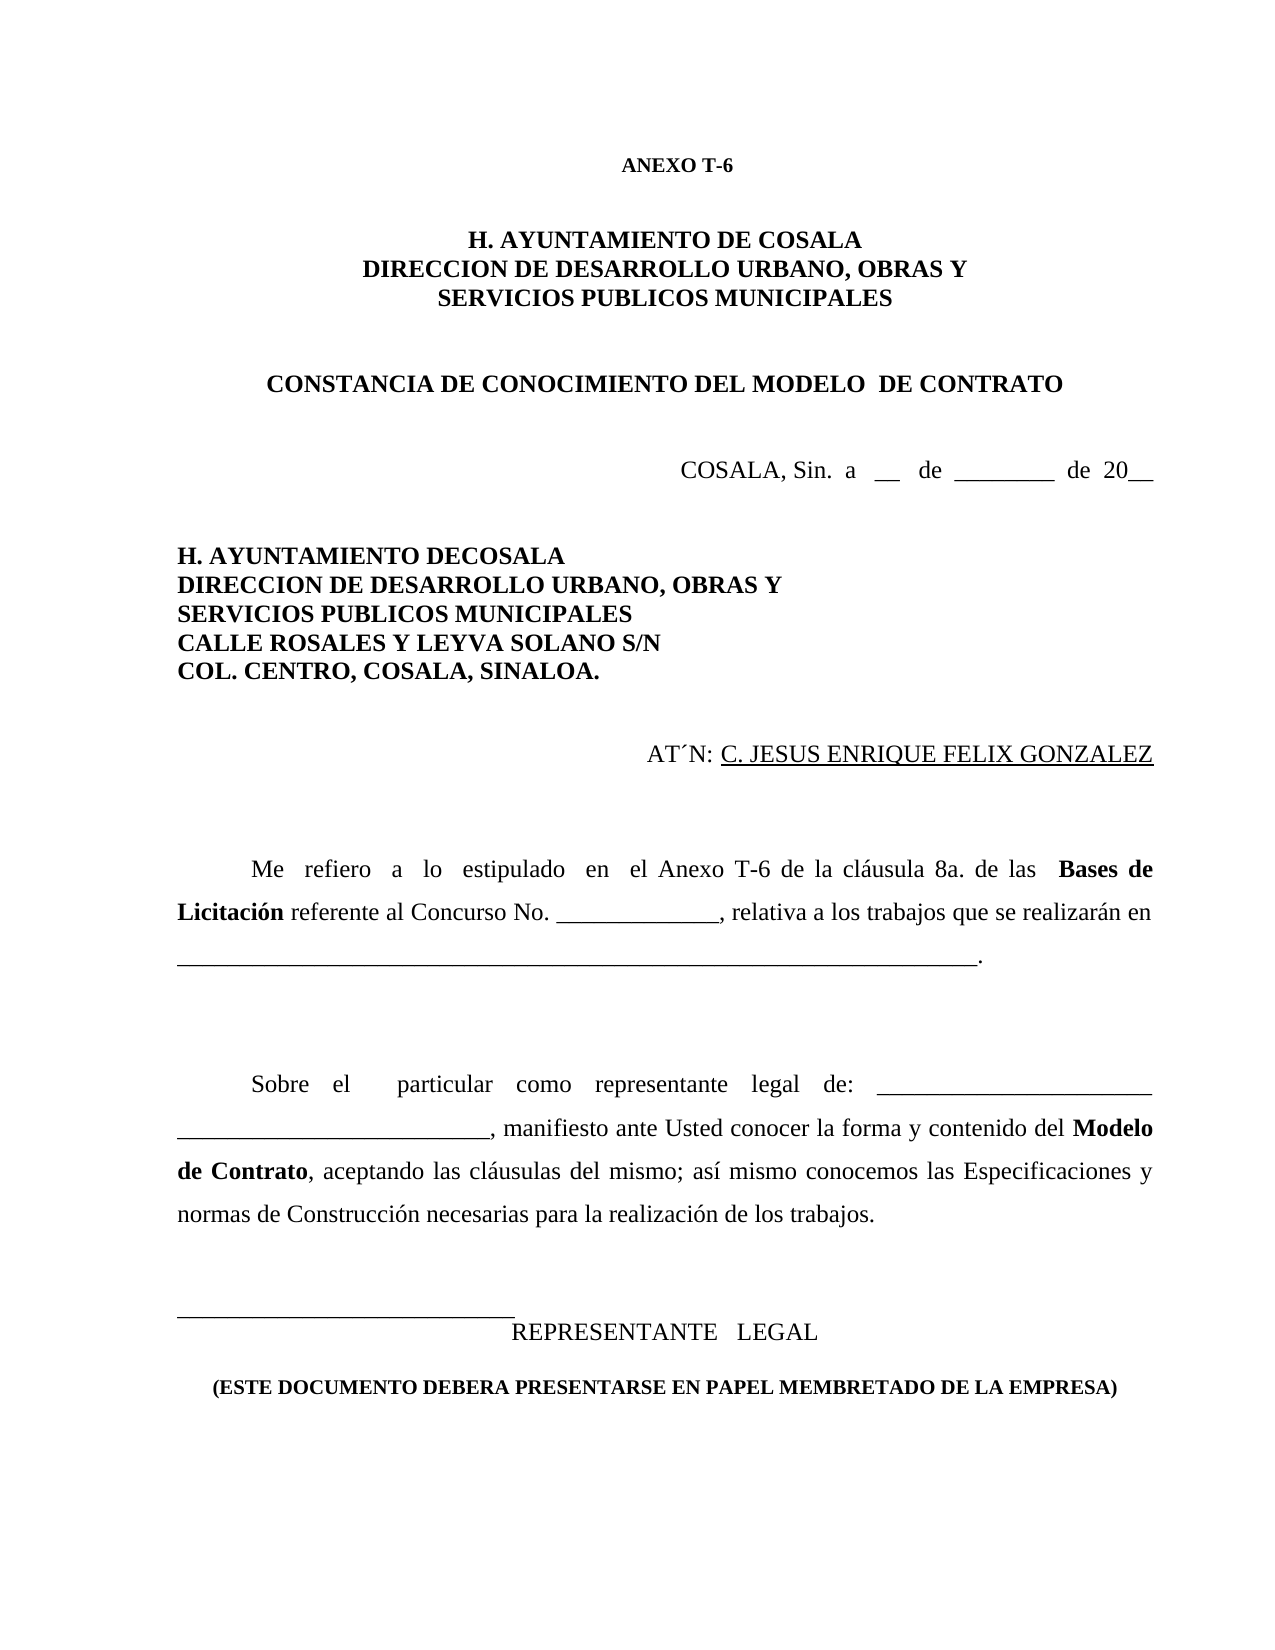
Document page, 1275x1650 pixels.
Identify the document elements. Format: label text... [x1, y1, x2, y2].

text H. AYUNTAMIENTO DECOSALA [177, 541, 1153, 570]
text H. AYUNTAMIENTO DE COSALA [177, 225, 1153, 254]
text ANEXO T-6 [177, 153, 1177, 177]
text CALLE ROSALES Y LEYVA SOLANO S/N COL. CENTRO, COSALA, SINALOA. [177, 628, 1153, 685]
text (ESTE DOCUMENTO DEBERA PRESENTARSE EN PAPEL MEMBRETADO DE ) [177, 1374, 1153, 1399]
text COSALA, Sin. a __ de ________ de 20__ [177, 455, 1153, 484]
text DIRECCION DE DESARROLLO URBANO, OBRAS Y [177, 254, 1153, 283]
text Sobre el particular como representante legal de: ______________________ _________________________, manifiesto ante Usted conocer la forma y contenido del Modelo de Contrato, aceptando las cláusulas del mismo; así mismo conocemos las Especificaciones y normas de Construcción necesarias para la realización de los trabajos. [177, 1069, 1153, 1228]
text ___________________________ [177, 1296, 1153, 1321]
text Me refiero a lo estipulado en el Anexo T-6 de la cláusula 8a. de las Bases de Licitación referente al Concurso No. _____________, relativa a los trabajos que se realizarán en ________________________________________________________________. [177, 854, 1153, 969]
text SERVICIOS PUBLICOS MUNICIPALES [177, 283, 1153, 311]
text REPRESENTANTE LEGAL [177, 1321, 1153, 1346]
text CONSTANCIA DE CONOCIMIENTO DEL MODELO DE CONTRATO [177, 369, 1153, 398]
text DIRECCION DE DESARROLLO URBANO, OBRAS Y [177, 570, 1153, 599]
text AT´N: C. JESUS ENRIQUE FELIX GONZALEZ [177, 743, 1153, 768]
text SERVICIOS PUBLICOS MUNICIPALES [177, 599, 1153, 628]
